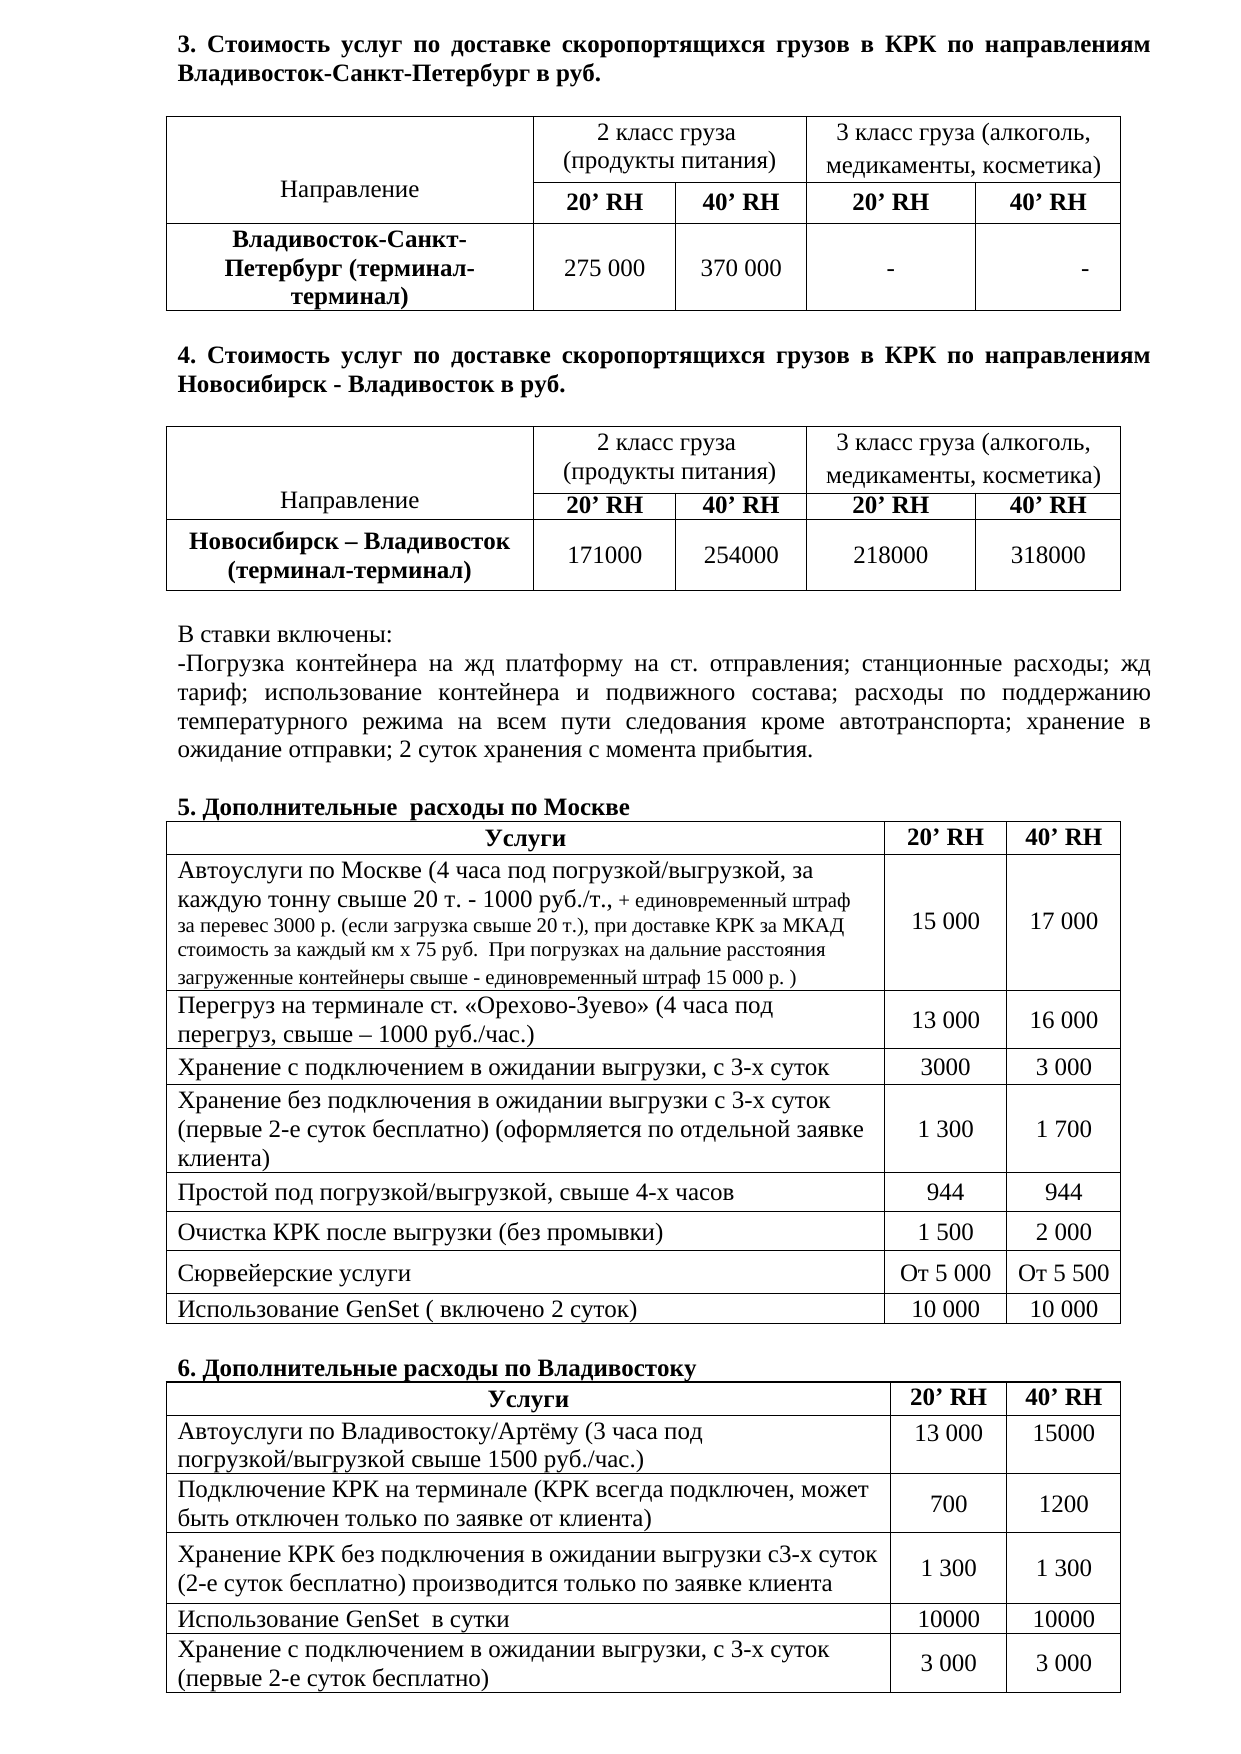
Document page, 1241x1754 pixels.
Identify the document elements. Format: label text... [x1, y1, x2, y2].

table_cell 13 000 [891, 1416, 1006, 1473]
table_cell Хранение без подключения в ожидании выгрузки с 3-х суток (первые 2-e суток бесплатно) (оформляется по отдельной заявке клиента) [167, 1085, 884, 1172]
table_cell 275 000 [534, 224, 675, 310]
table_cell 3 000 [1007, 1634, 1120, 1692]
table_cell 318000 [976, 520, 1120, 590]
table_header 3 класс груза (алкоголь, медикаменты, косметика) [807, 427, 1120, 493]
table_cell 10 000 [1007, 1294, 1120, 1323]
table_cell RH [676, 183, 806, 223]
table_cell Очистка КРК после выгрузки (без промывки) [167, 1212, 884, 1250]
table_cell От 5 000 [885, 1251, 1006, 1293]
table_cell Новосибирск – Владивосток (терминал-терминал) [167, 520, 533, 590]
table_cell 3 000 [891, 1634, 1006, 1692]
table_cell Перегруз на терминале ст. «Орехово-Зуево» (4 часа под перегруз, свыше – 1000 руб./час.) [167, 991, 884, 1048]
table_header 40’ RH [1007, 1383, 1120, 1415]
table_cell Сюрвейерские услуги [167, 1251, 884, 1293]
table_cell Простой под погрузкой/выгрузкой, свыше 4-х часов [167, 1173, 884, 1211]
table_cell Хранение КРК без подключения в ожидании выгрузки с3-х суток (2-e суток бесплатно) производится только по заявке клиента [167, 1533, 890, 1603]
table_cell Хранение с подключением в ожидании выгрузки, с 3-х суток [167, 1049, 884, 1084]
table_cell RH [534, 183, 675, 223]
table_cell Использование GenSet в сутки [167, 1604, 890, 1633]
table_cell 1 300 [1007, 1533, 1120, 1603]
table_cell RH [676, 494, 806, 519]
table_header Услуги [167, 822, 884, 854]
table_cell 700 [891, 1474, 1006, 1532]
text 6. Дополнительные расходы по Владивостоку [177, 1353, 1152, 1381]
table_header RH [891, 1383, 1006, 1415]
table_cell RH [976, 494, 1120, 519]
table_header 2 класс груза (продукты питания) [534, 427, 806, 493]
table_cell - [807, 224, 975, 310]
table_cell RH [807, 183, 975, 223]
table_cell RH [976, 183, 1120, 223]
table_header 3 класс груза (алкоголь, медикаменты, косметика) [807, 117, 1120, 182]
table_cell 1 300 [891, 1533, 1006, 1603]
table_cell Владивосток-Санкт-Петербург (терминал-терминал) [167, 224, 533, 310]
text В ставки включены: [177, 619, 1152, 648]
table_header 40’ RH [1007, 822, 1120, 854]
table_cell 15000 [1007, 1416, 1120, 1473]
table_cell 3000 [885, 1049, 1006, 1084]
table_cell Автоуслуги по Москве (4 часа под погрузкой/выгрузкой, за каждую тонну свыше 20 т. - 1000 руб./т., + единовременный штраф за перевес 3000 р. (если загрузка свыше 20 т.), при доставке КРК за МКАД стоимость за каждый км x 75 руб. При погрузках на дальние расстояния загруженные контейнеры свыше - единовременный штраф 15 000 р. ) [167, 855, 884, 989]
table_cell 944 [1007, 1173, 1120, 1211]
table_cell От 5 500 [1007, 1251, 1120, 1293]
table_cell 171000 [534, 520, 675, 590]
table_cell 10000 [891, 1604, 1006, 1633]
table_header Услуги [167, 1383, 890, 1415]
table_cell - [976, 224, 1120, 310]
table_cell RH [534, 494, 675, 519]
table_header Направление [167, 427, 533, 519]
table_cell 2 000 [1007, 1212, 1120, 1250]
table_header 2 класс груза (продукты питания) [534, 117, 806, 182]
text 3. Стоимость услуг по доставке скоропортящихся грузов в КРК по направлениям Владивосток-Санкт-Петербург в руб. [177, 29, 1152, 87]
table_cell Автоуслуги по Владивостоку/Артёму (3 часа под погрузкой/выгрузкой свыше 1500 руб./час.) [167, 1416, 890, 1473]
table_header Направление [167, 117, 533, 223]
table_cell 3 000 [1007, 1049, 1120, 1084]
table_header RH [885, 822, 1006, 854]
table_cell 1 700 [1007, 1085, 1120, 1172]
table_cell 16 000 [1007, 991, 1120, 1048]
table_cell RH [807, 494, 975, 519]
text 5. Дополнительные расходы по Москве [177, 792, 1152, 821]
table_cell 17 000 [1007, 855, 1120, 989]
text -Погрузка контейнера на жд платформу на ст. отправления; станционные расходы; жд тариф; использование контейнера и подвижного состава; расходы по поддержанию температурного режима на всем пути следования кроме автотранспорта; хранение в ожидание отправки; 2 суток хранения с момента прибытия. [177, 648, 1152, 763]
table_cell 254000 [676, 520, 806, 590]
table_cell 1200 [1007, 1474, 1120, 1532]
text 4. Стоимость услуг по доставке скоропортящихся грузов в КРК по направлениям Новосибирск - Владивосток в руб. [177, 340, 1152, 397]
table_cell 370 000 [676, 224, 806, 310]
table_cell 15 000 [885, 855, 1006, 989]
table_cell 13 000 [885, 991, 1006, 1048]
table_cell Подключение КРК на терминале (КРК всегда подключен, может быть отключен только по заявке от клиента) [167, 1474, 890, 1532]
table_cell 1 300 [885, 1085, 1006, 1172]
table_cell 944 [885, 1173, 1006, 1211]
table_cell 10000 [1007, 1604, 1120, 1633]
table_cell Хранение с подключением в ожидании выгрузки, с 3-х суток (первые 2-е суток бесплатно) [167, 1634, 890, 1692]
table_cell Использование GenSet ( включено 2 суток) [167, 1294, 884, 1323]
table_cell 1 500 [885, 1212, 1006, 1250]
table_cell 218000 [807, 520, 975, 590]
table_cell 10 000 [885, 1294, 1006, 1323]
